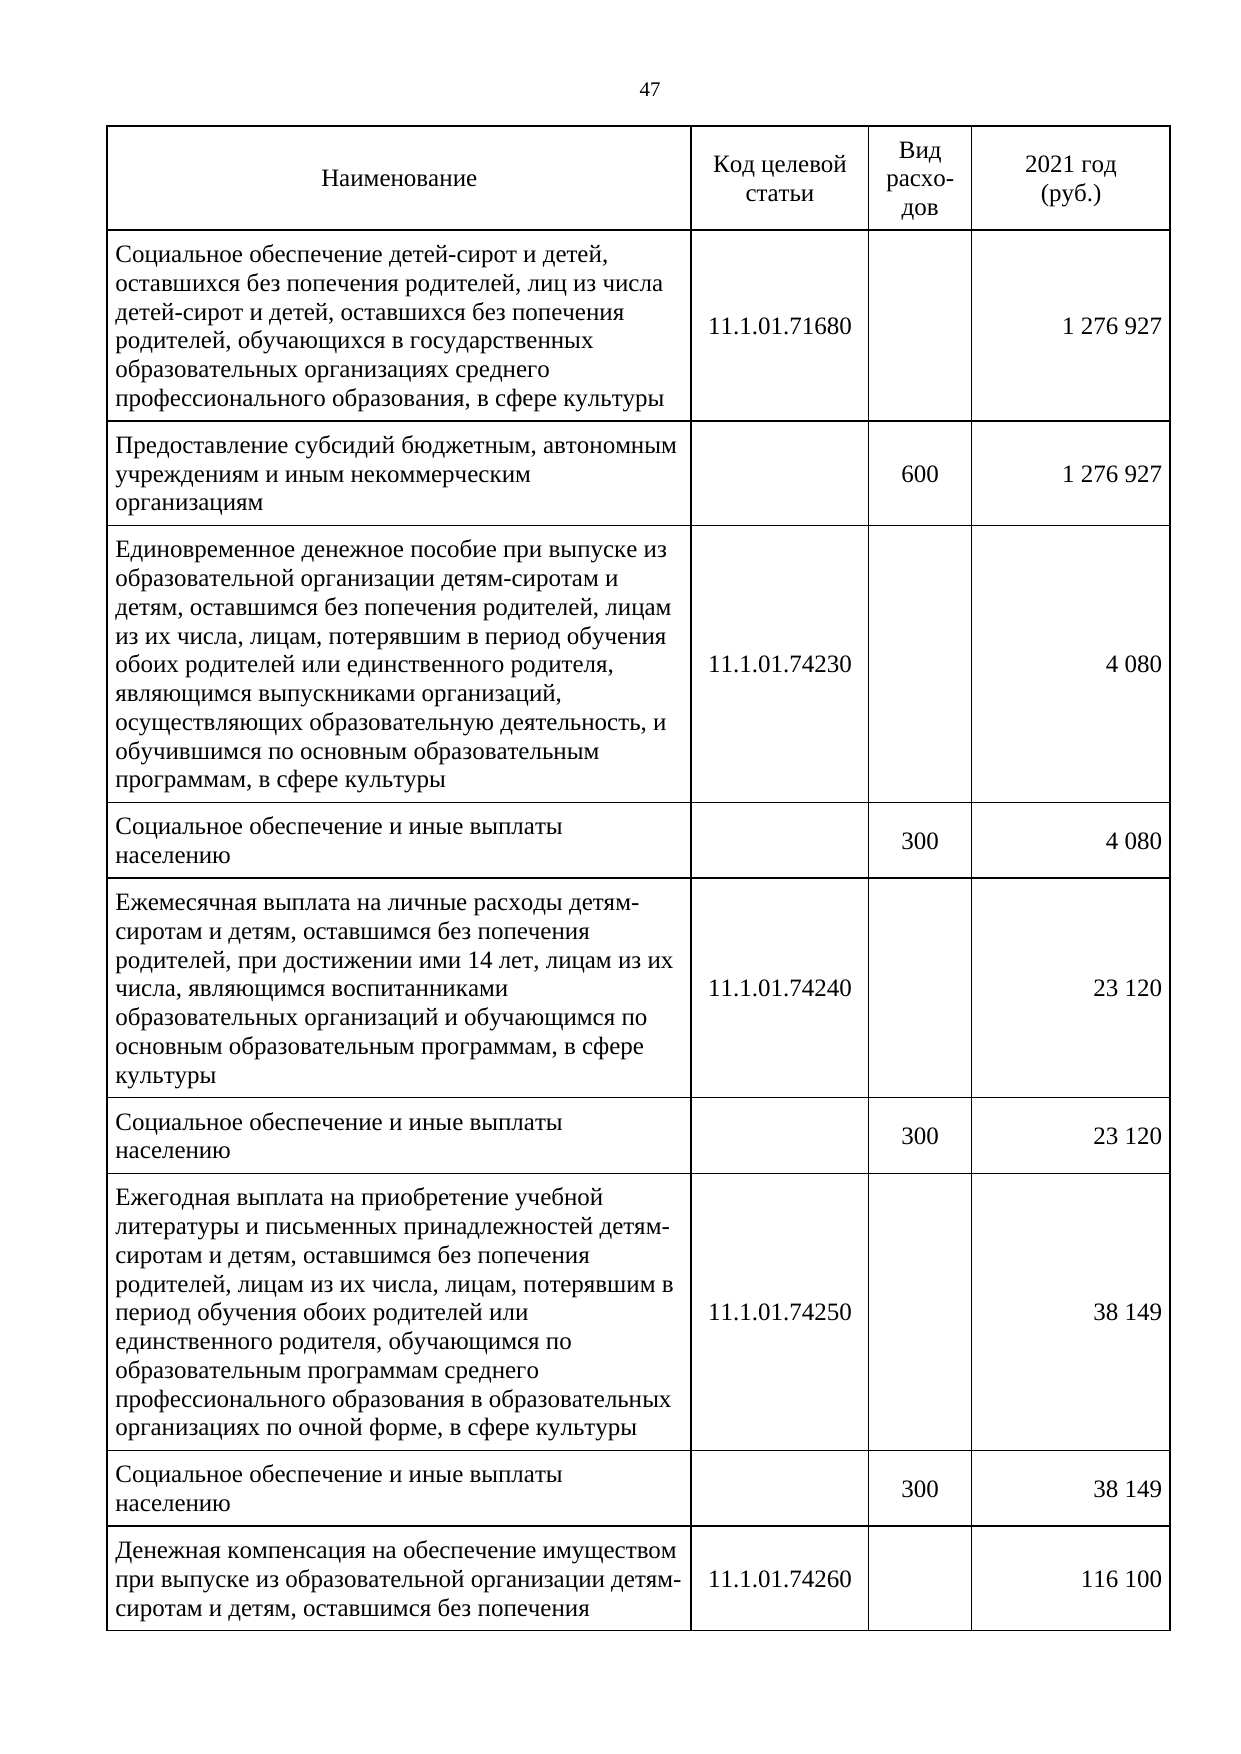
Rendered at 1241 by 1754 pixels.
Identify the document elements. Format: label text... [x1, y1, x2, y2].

table_header Вид расхо-дов [869, 127, 971, 229]
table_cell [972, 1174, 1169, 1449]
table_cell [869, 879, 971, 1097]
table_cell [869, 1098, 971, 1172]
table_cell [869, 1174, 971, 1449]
table_header Наименование [108, 127, 690, 229]
table_header Код целевой статьи [692, 127, 868, 229]
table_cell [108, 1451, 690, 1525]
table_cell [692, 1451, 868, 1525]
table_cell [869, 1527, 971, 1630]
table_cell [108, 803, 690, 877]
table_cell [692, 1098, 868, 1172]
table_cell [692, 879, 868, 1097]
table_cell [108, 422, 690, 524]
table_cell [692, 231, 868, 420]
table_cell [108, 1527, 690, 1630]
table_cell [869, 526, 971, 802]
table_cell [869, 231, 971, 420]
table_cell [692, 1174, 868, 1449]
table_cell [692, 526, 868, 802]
table_header 2021 год (руб.) [972, 127, 1169, 229]
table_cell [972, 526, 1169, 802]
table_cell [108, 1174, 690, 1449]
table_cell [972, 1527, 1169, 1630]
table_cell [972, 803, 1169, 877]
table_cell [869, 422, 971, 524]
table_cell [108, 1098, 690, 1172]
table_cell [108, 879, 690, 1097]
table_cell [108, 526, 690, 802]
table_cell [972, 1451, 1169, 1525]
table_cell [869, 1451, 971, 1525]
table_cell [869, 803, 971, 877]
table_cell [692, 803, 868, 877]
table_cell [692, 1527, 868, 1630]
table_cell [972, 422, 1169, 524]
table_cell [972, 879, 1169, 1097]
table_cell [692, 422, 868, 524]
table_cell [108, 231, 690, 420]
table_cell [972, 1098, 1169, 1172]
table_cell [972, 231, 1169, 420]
